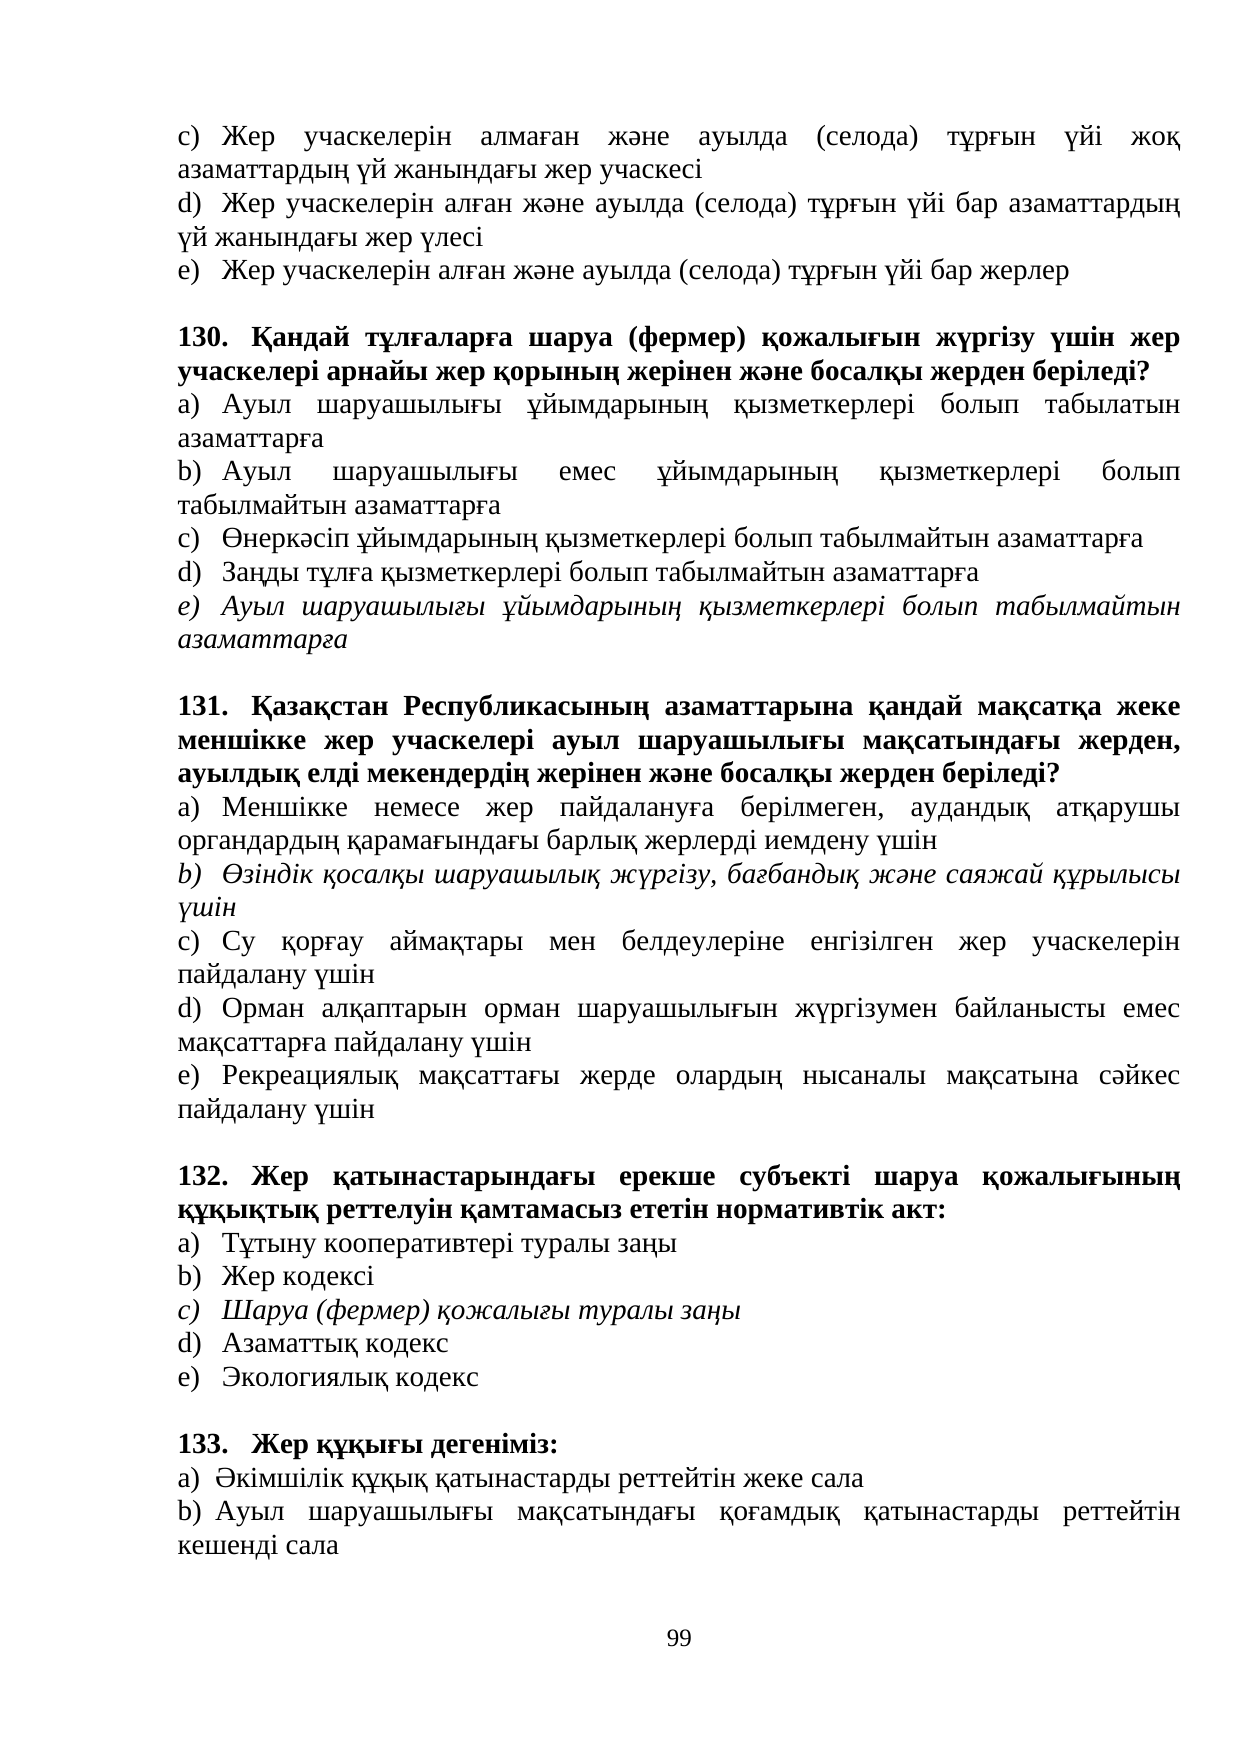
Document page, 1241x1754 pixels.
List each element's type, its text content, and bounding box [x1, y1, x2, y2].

list Экологиялық кодекс [177, 1359, 1181, 1393]
list Қазақстан Республикасының азаматтарына қандай мақсатқа жеке меншiкке жер учаскелерi ауыл шаруашылығы мақсатындағы жерден, ауылдық елдi мекендердiң жерiнен және босалқы жерден берiледi? [177, 688, 1181, 789]
list Ауыл шаруашылығы ұйымдарының қызметкерлерi болып табылмайтын азаматтарға [177, 588, 1181, 655]
list Азаматтық кодекс [177, 1326, 1181, 1359]
list Ауыл шаруашылығы ұйымдарының қызметкерлерi болып табылатын азаматтарға [177, 386, 1181, 453]
list Жер учаскелерiн алған және ауылда (селода) тұрғын үйi бар азаматтардың үй жанындағы жер үлесі [177, 185, 1181, 252]
list Ауыл шаруашылығы мақсатындағы қоғамдық қатынастарды реттейтін кешенді сала [177, 1493, 1181, 1560]
list Су қорғау аймақтары мен белдеулерiне енгiзiлген жер учаскелерiн пайдалану үшін [177, 923, 1181, 990]
list Қандай тұлғаларға шаруа (фермер) қожалығын жүргiзу үшiн жер учаскелерi арнайы жер қорының жерiнен және босалқы жерден берiледi? [177, 319, 1181, 386]
list Өзiндiк қосалқы шаруашылық жүргiзу, бағбандық және саяжай құрылысы үшiн [177, 856, 1181, 923]
list Өнеркәсіп ұйымдарының қызметкерлерi болып табылмайтын азаматтарға [177, 521, 1181, 554]
list Жер қатынастарындағы ерекше субъекті шаруа қожалығының құқықтық реттелуін қамтамасыз ететін нормативтік акт: [177, 1158, 1181, 1225]
list Меншiкке немесе жер пайдалануға берiлмеген, аудандық атқарушы органдардың қарамағындағы барлық жерлерді иемдену үшін [177, 789, 1181, 856]
list Жер кодексі [177, 1258, 1181, 1292]
list Жер құқығы дегеніміз: [177, 1426, 1181, 1460]
list Заңды тұлға қызметкерлерi болып табылмайтын азаматтарға [177, 554, 1181, 588]
list Ауыл шаруашылығы емес ұйымдарының қызметкерлерi болып табылмайтын азаматтарға [177, 453, 1181, 521]
list Орман алқаптарын орман шаруашылығын жүргiзумен байланысты емес мақсаттарға пайдалану үшiн [177, 990, 1181, 1057]
list Шаруа (фермер) қожалығы туралы заңы [177, 1292, 1181, 1326]
list Рекреациялық мақсаттағы жерде олардың нысаналы мақсатына сәйкес пайдалану үшін [177, 1057, 1181, 1124]
list Жер учаскелерiн алмаған және ауылда (селода) тұрғын үйi жоқ азаматтардың үй жанындағы жер учаскесi [177, 118, 1181, 185]
list Жер учаскелерiн алған және ауылда (селода) тұрғын үйi бар жерлер [177, 252, 1181, 286]
list Әкімшілік құқық қатынастарды реттейтін жеке сала [177, 1460, 1181, 1493]
list Тұтыну кооперативтері туралы заңы [177, 1225, 1181, 1258]
